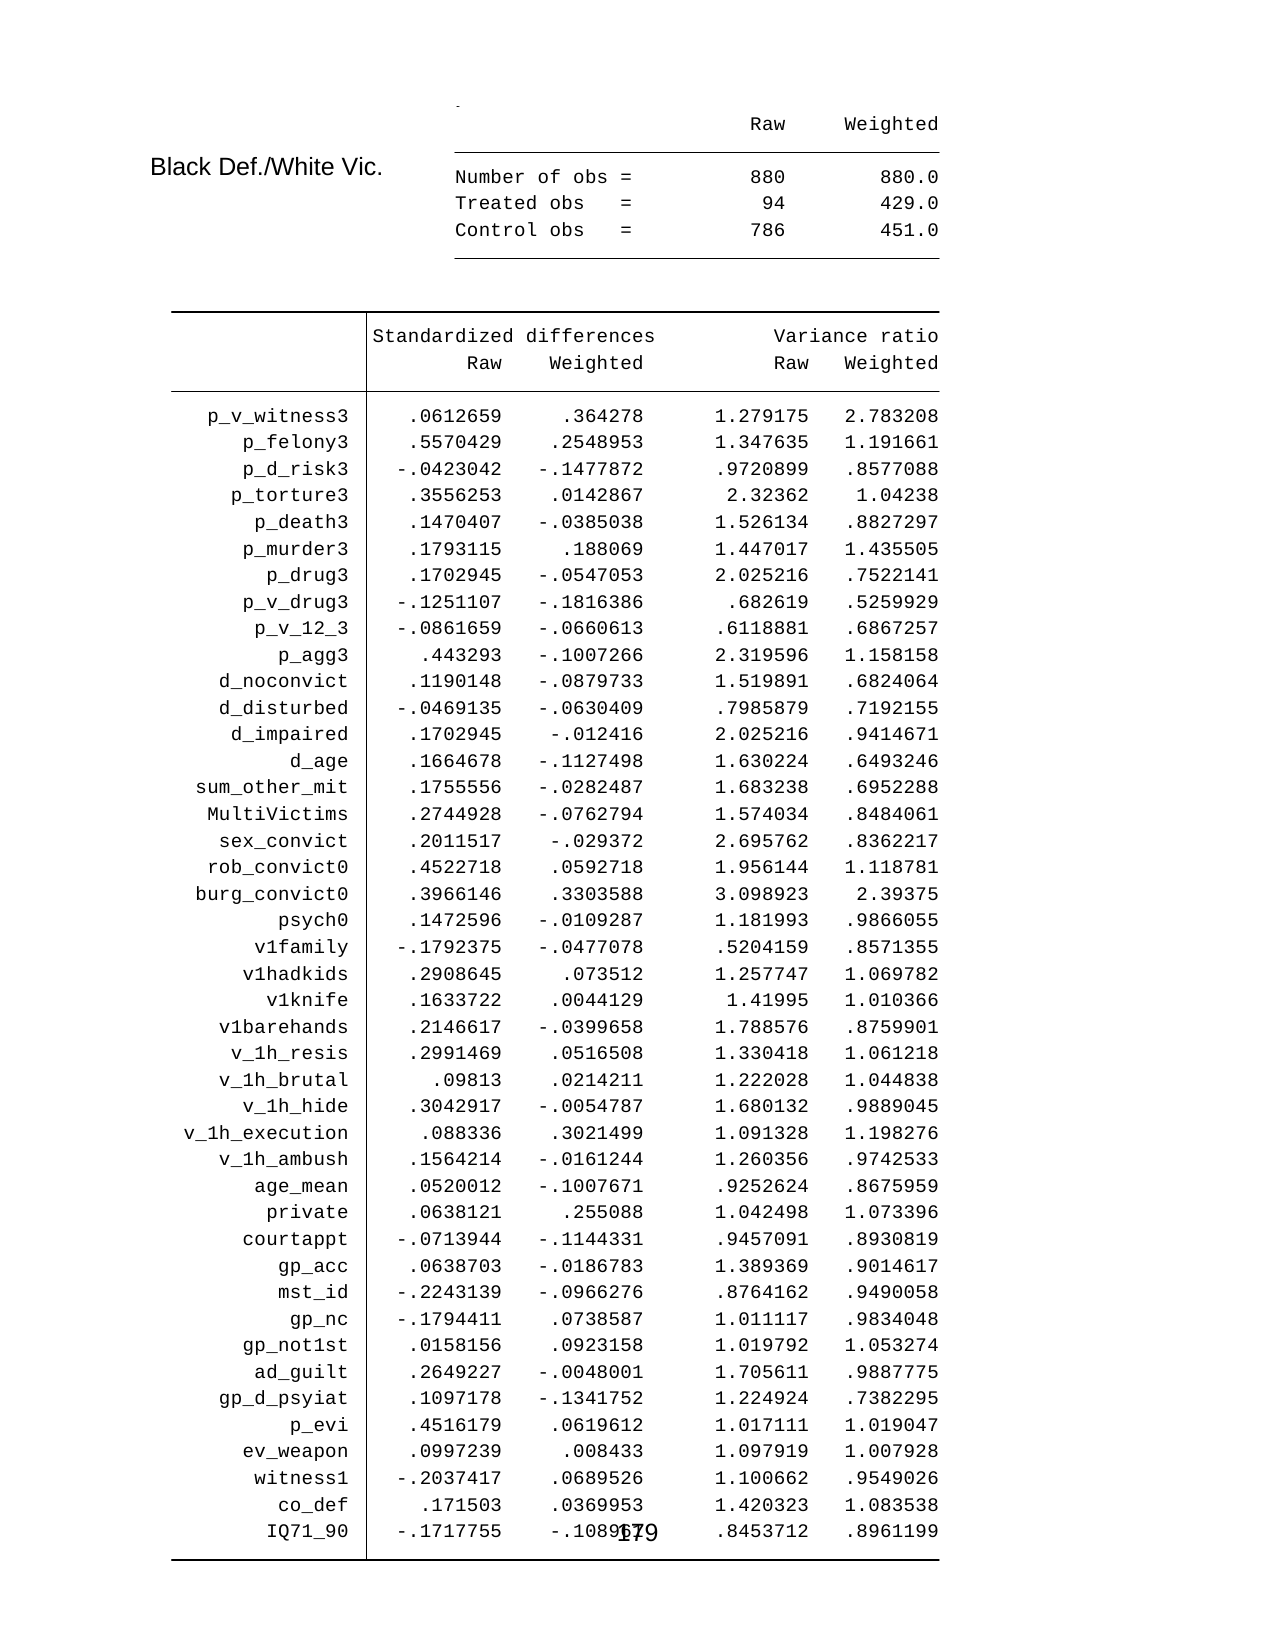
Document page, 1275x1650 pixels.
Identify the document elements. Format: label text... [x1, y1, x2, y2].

text Black Def./White Vic. [150, 150, 1125, 181]
